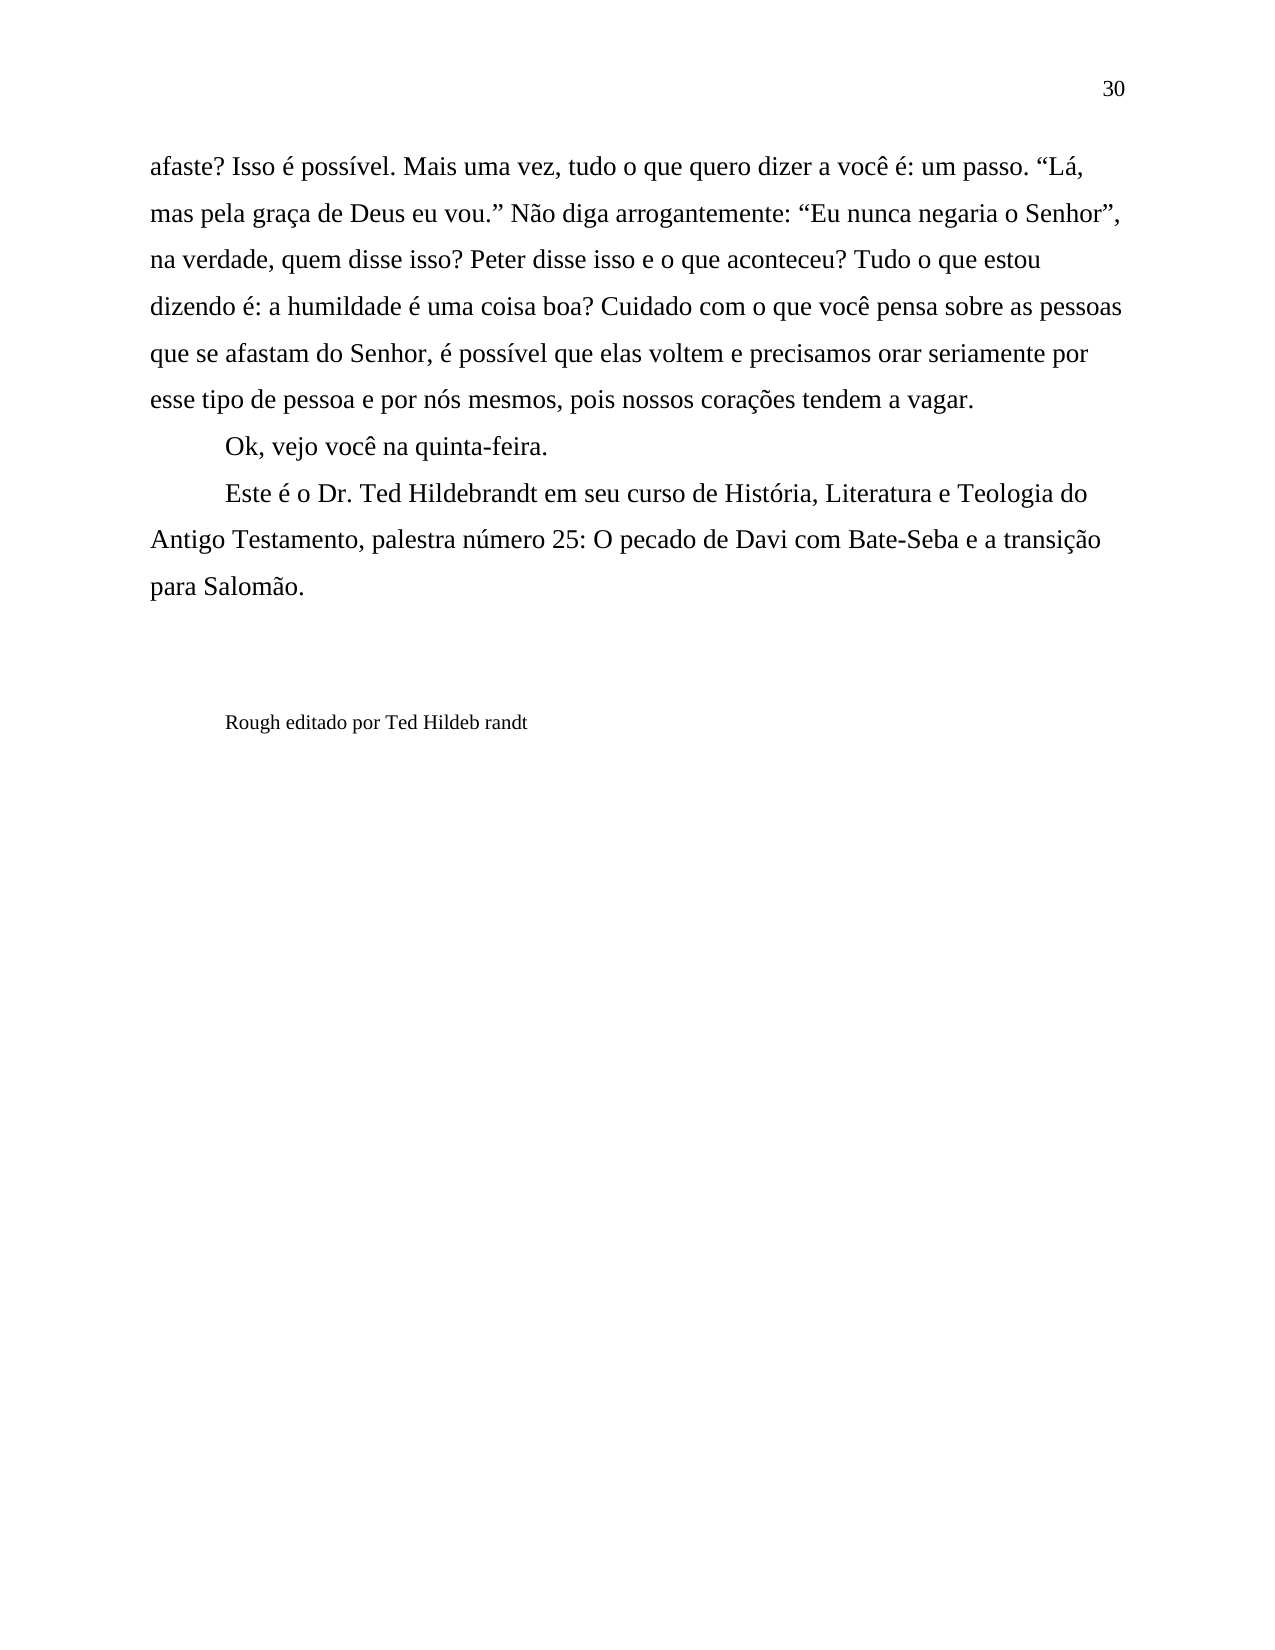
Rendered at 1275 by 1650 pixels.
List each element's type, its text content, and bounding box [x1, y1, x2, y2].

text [150, 150, 1125, 461]
text Rough editado por Ted Hildeb randt [150, 710, 1125, 760]
text Este é o Dr. Ted Hildebrandt em seu curso de História, Literatura e Teologia do Antigo Testamento, palestra número 25: O pecado de Davi com Bate-Seba e a transição para Salomão. [150, 477, 1125, 601]
